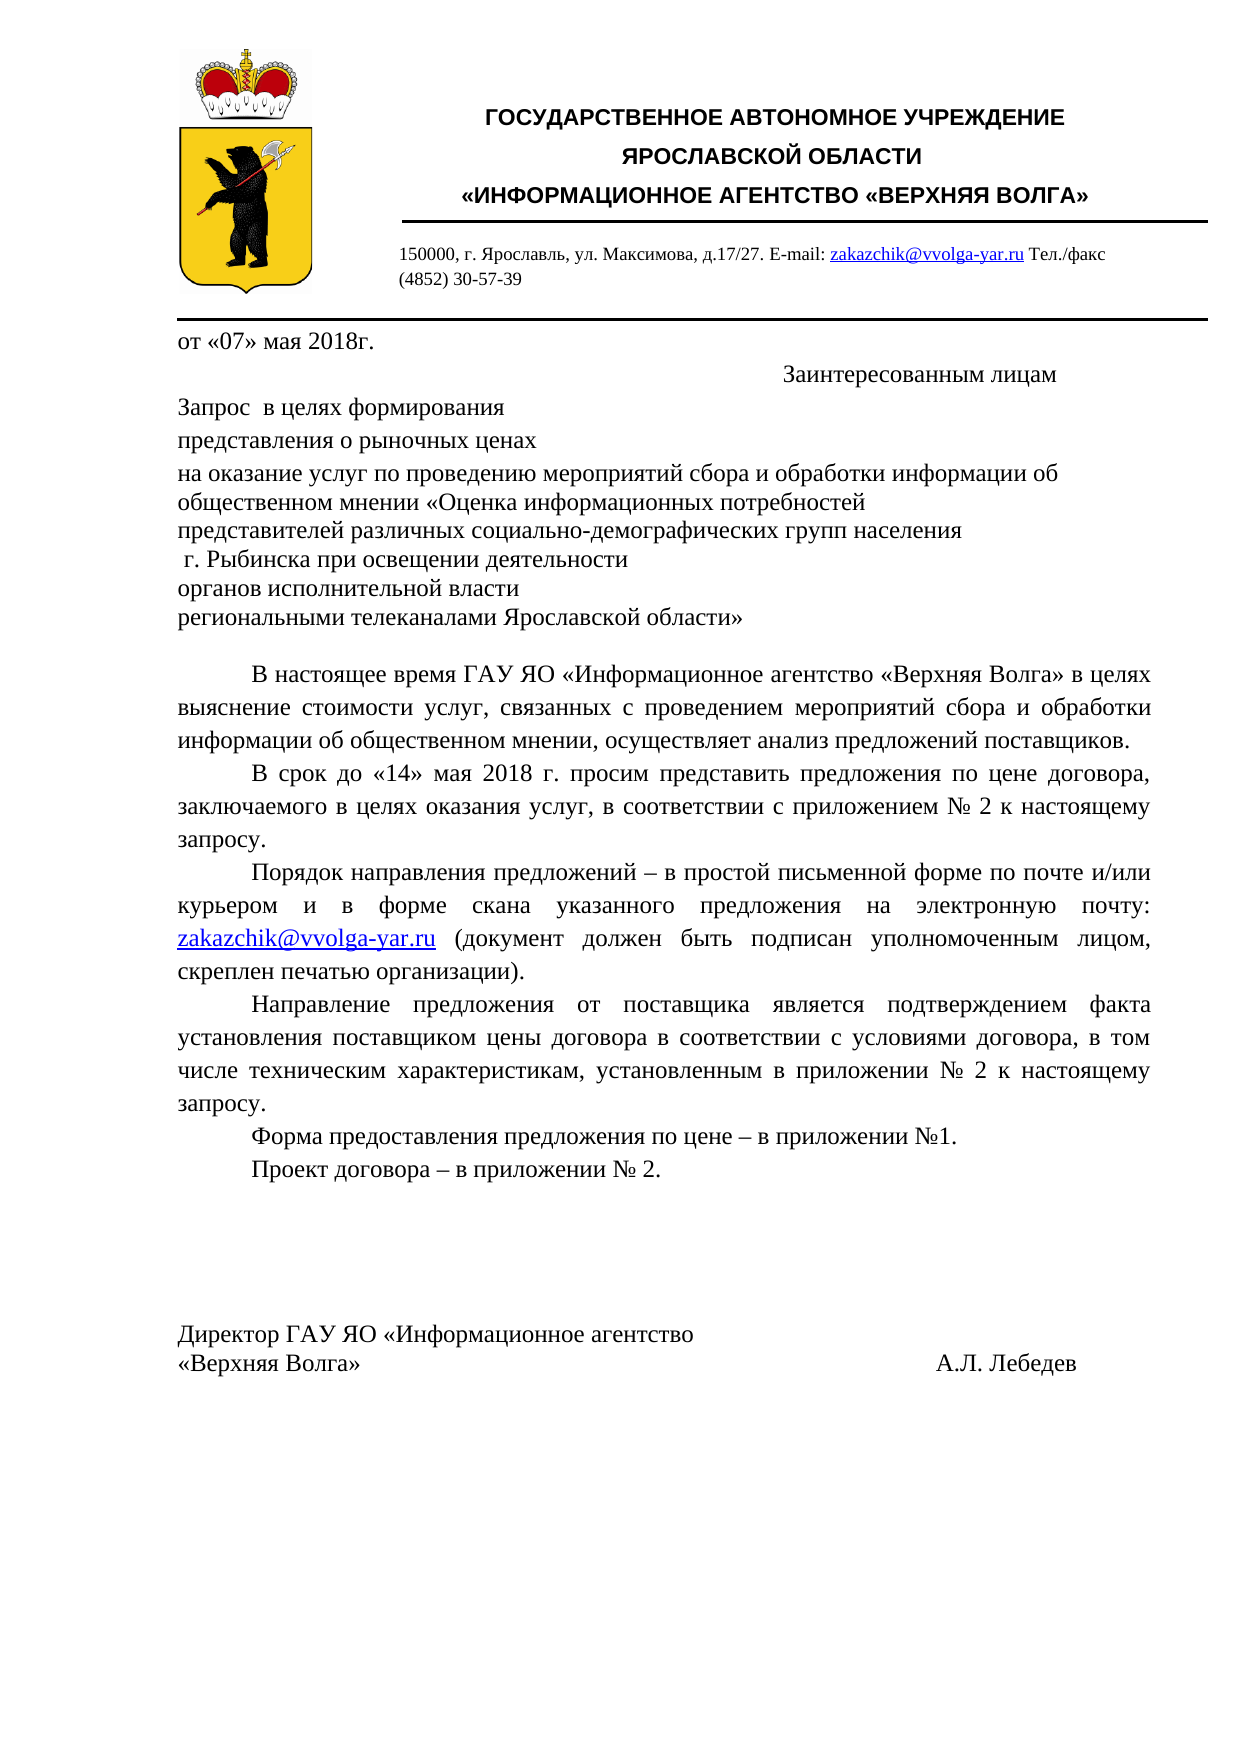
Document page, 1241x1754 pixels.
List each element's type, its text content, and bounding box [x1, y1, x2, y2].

text от «07» мая 2018г. [177, 326, 1152, 354]
text региональными телеканалами Ярославской области» [177, 602, 1152, 630]
text органов исполнительной власти [177, 573, 1152, 602]
text В настоящее время ГАУ ЯО «Информационное агентство «Верхняя Волга» в целях выяснение стоимости услуг, связанных с проведением мероприятий сбора и обработки информации об общественном мнении, осуществляет анализ предложений поставщиков. [177, 659, 1152, 754]
text ГОСУДАРСТВЕННОЕ АВТОНОМНОЕ УЧРЕЖДЕНИЕ ЯРОСЛАВСКОЙ ОБЛАСТИ «ИНФОРМАЦИОННОЕ АГЕНТСТВО «ВЕРХНЯЯ ВОЛГА» [398, 103, 1152, 209]
text Форма предоставления предложения по цене – в приложении №1. [177, 1121, 1152, 1150]
text «Верхняя Волга» А.Л. Лебедев [177, 1348, 1152, 1377]
text Направление предложения от поставщика является подтверждением факта установления поставщиком цены договора в соответствии с условиями договора, в том числе техническим характеристикам, установленным в приложении № 2 к настоящему запросу. [177, 989, 1152, 1117]
text Запрос в целях формирования [177, 392, 1152, 421]
text на оказание услуг по проведению мероприятий сбора и обработки информации об общественном мнении «Оценка информационных потребностей [177, 458, 1152, 515]
text В срок до «14» мая 2018 г. просим представить предложения по цене договора, заключаемого в целях оказания услуг, в соответствии с приложением № 2 к настоящему запросу. [177, 758, 1152, 853]
picture [179, 49, 313, 294]
text Заинтересованным лицам [783, 359, 1152, 388]
text 150000, г. Ярославль, ул. Максимова, д.17/27. E-mail: zakazchik@vvolga-yar.ru Тел./факс (4852) 30-57-39 [398, 243, 1152, 289]
text г. Рыбинска при освещении деятельности [177, 544, 1152, 573]
text представителей различных социально-демографических групп населения [177, 515, 1152, 544]
text Проект договора – в приложении № 2. [177, 1154, 1152, 1183]
text Порядок направления предложений – в простой письменной форме по почте и/или курьером и в форме скана указанного предложения на электронную почту: zakazchik@vvolga-yar.ru (документ должен быть подписан уполномоченным лицом, скреплен печатью организации). [177, 857, 1152, 985]
text представления о рыночных ценах [177, 425, 1152, 454]
text Директор ГАУ ЯО «Информационное агентство [177, 1319, 1152, 1348]
